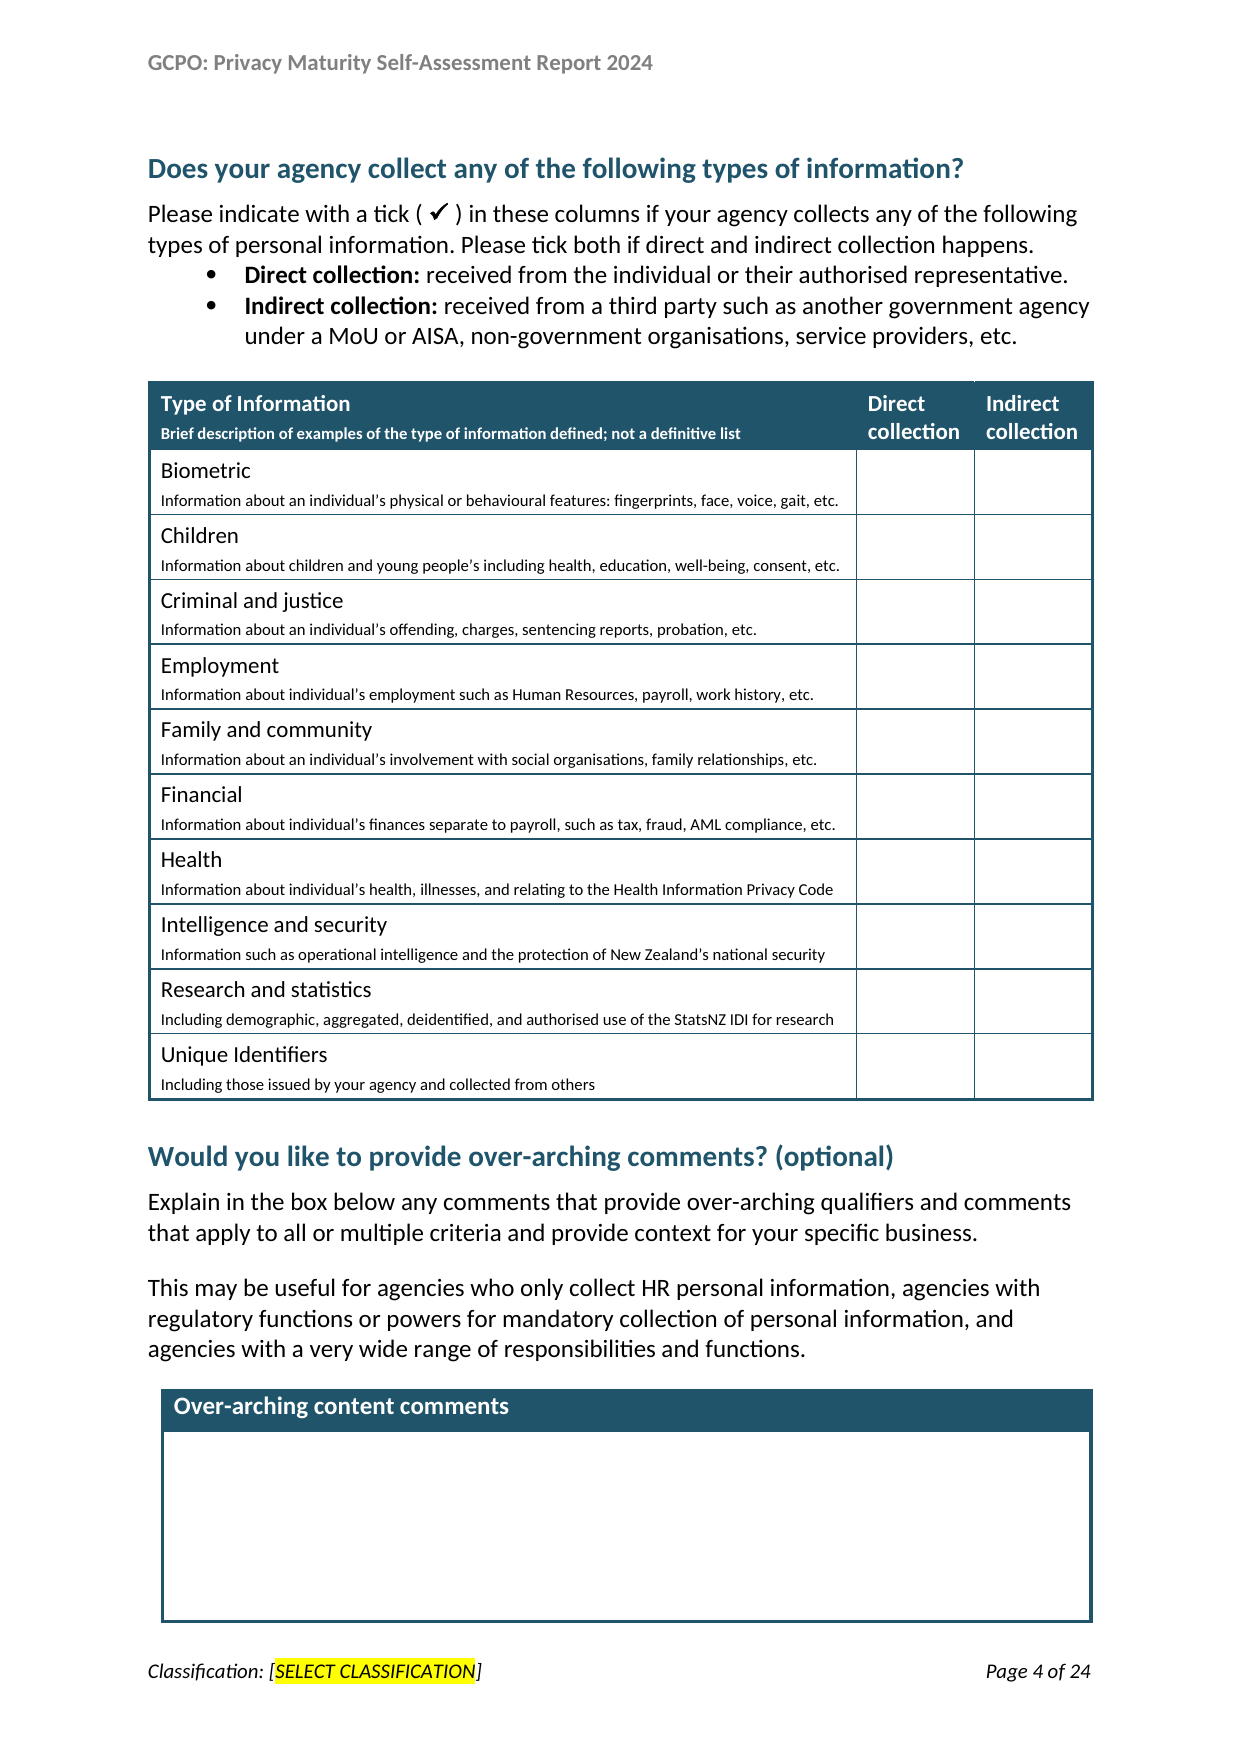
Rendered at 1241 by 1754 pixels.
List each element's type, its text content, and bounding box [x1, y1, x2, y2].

text This may be useful for agencies who only collect HR personal information, agencies with regulatory functions or powers for mandatory collection of personal information, and agencies with a very wide range of responsibilities and functions. [148, 1272, 1092, 1364]
subtitle Would you like to provide over-arching comments? (optional) [148, 1138, 1092, 1174]
table_cell [857, 710, 974, 773]
table_cell Family and community Information about an individual’s involvement with social organisations, family relationships, etc. [151, 710, 856, 773]
table_cell [857, 1034, 974, 1098]
table_cell Unique Identifiers Including those issued by your agency and collected from others [151, 1034, 856, 1098]
table_cell [857, 645, 974, 708]
table_cell [975, 515, 1091, 578]
table_header Over-arching content comments [164, 1391, 1089, 1431]
table_cell [975, 580, 1091, 643]
table_cell [975, 450, 1091, 513]
table_header Direct collection [858, 383, 973, 449]
table_cell Criminal and justice Information about an individual’s offending, charges, sentencing reports, probation, etc. [151, 580, 856, 643]
table_cell [164, 1432, 1089, 1619]
table_cell [975, 970, 1091, 1033]
table_header Type of Information Brief description of examples of the type of information defined; not a definitive list [151, 383, 855, 449]
table_cell [975, 775, 1091, 838]
list Direct collection: received from the individual or their authorised representative. [207, 259, 1092, 290]
table_cell [975, 905, 1091, 968]
table_cell [975, 840, 1091, 903]
table_cell [857, 450, 974, 513]
table_cell Intelligence and security Information such as operational intelligence and the protection of New Zealand’s national security [151, 905, 856, 968]
text Please indicate with a tick ( ) in these columns if your agency collects any of the following types of personal information. Please tick both if direct and indirect collection happens. [148, 198, 1092, 259]
table_cell Employment Information about individual’s employment such as Human Resources, payroll, work history, etc. [151, 645, 856, 708]
text Explain in the box below any comments that provide over-arching qualifiers and comments that apply to all or multiple criteria and provide context for your specific business. [148, 1186, 1092, 1247]
table_cell [857, 905, 974, 968]
subtitle Does your agency collect any of the following types of information? [148, 150, 1092, 186]
table_cell [857, 840, 974, 903]
table_cell Research and statistics Including demographic, aggregated, deidentified, and authorised use of the StatsNZ IDI for research [151, 970, 856, 1033]
table_cell Financial Information about individual’s finances separate to payroll, such as tax, fraud, AML compliance, etc. [151, 775, 856, 838]
table_cell Biometric Information about an individual’s physical or behavioural features: fingerprints, face, voice, gait, etc. [151, 450, 856, 513]
table_cell [975, 645, 1091, 708]
list Indirect collection: received from a third party such as another government agency under a MoU or AISA, non-government organisations, service providers, etc. [207, 290, 1092, 351]
table_header Indirect collection [976, 383, 1091, 449]
table_cell [857, 775, 974, 838]
table_cell [975, 1034, 1091, 1098]
table_cell [857, 580, 974, 643]
table_cell [975, 710, 1091, 773]
table_cell Children Information about children and young people’s including health, education, well-being, consent, etc. [151, 515, 856, 578]
table_cell Health Information about individual’s health, illnesses, and relating to the Health Information Privacy Code [151, 840, 856, 903]
table_cell [857, 970, 974, 1033]
table_cell [857, 515, 974, 578]
